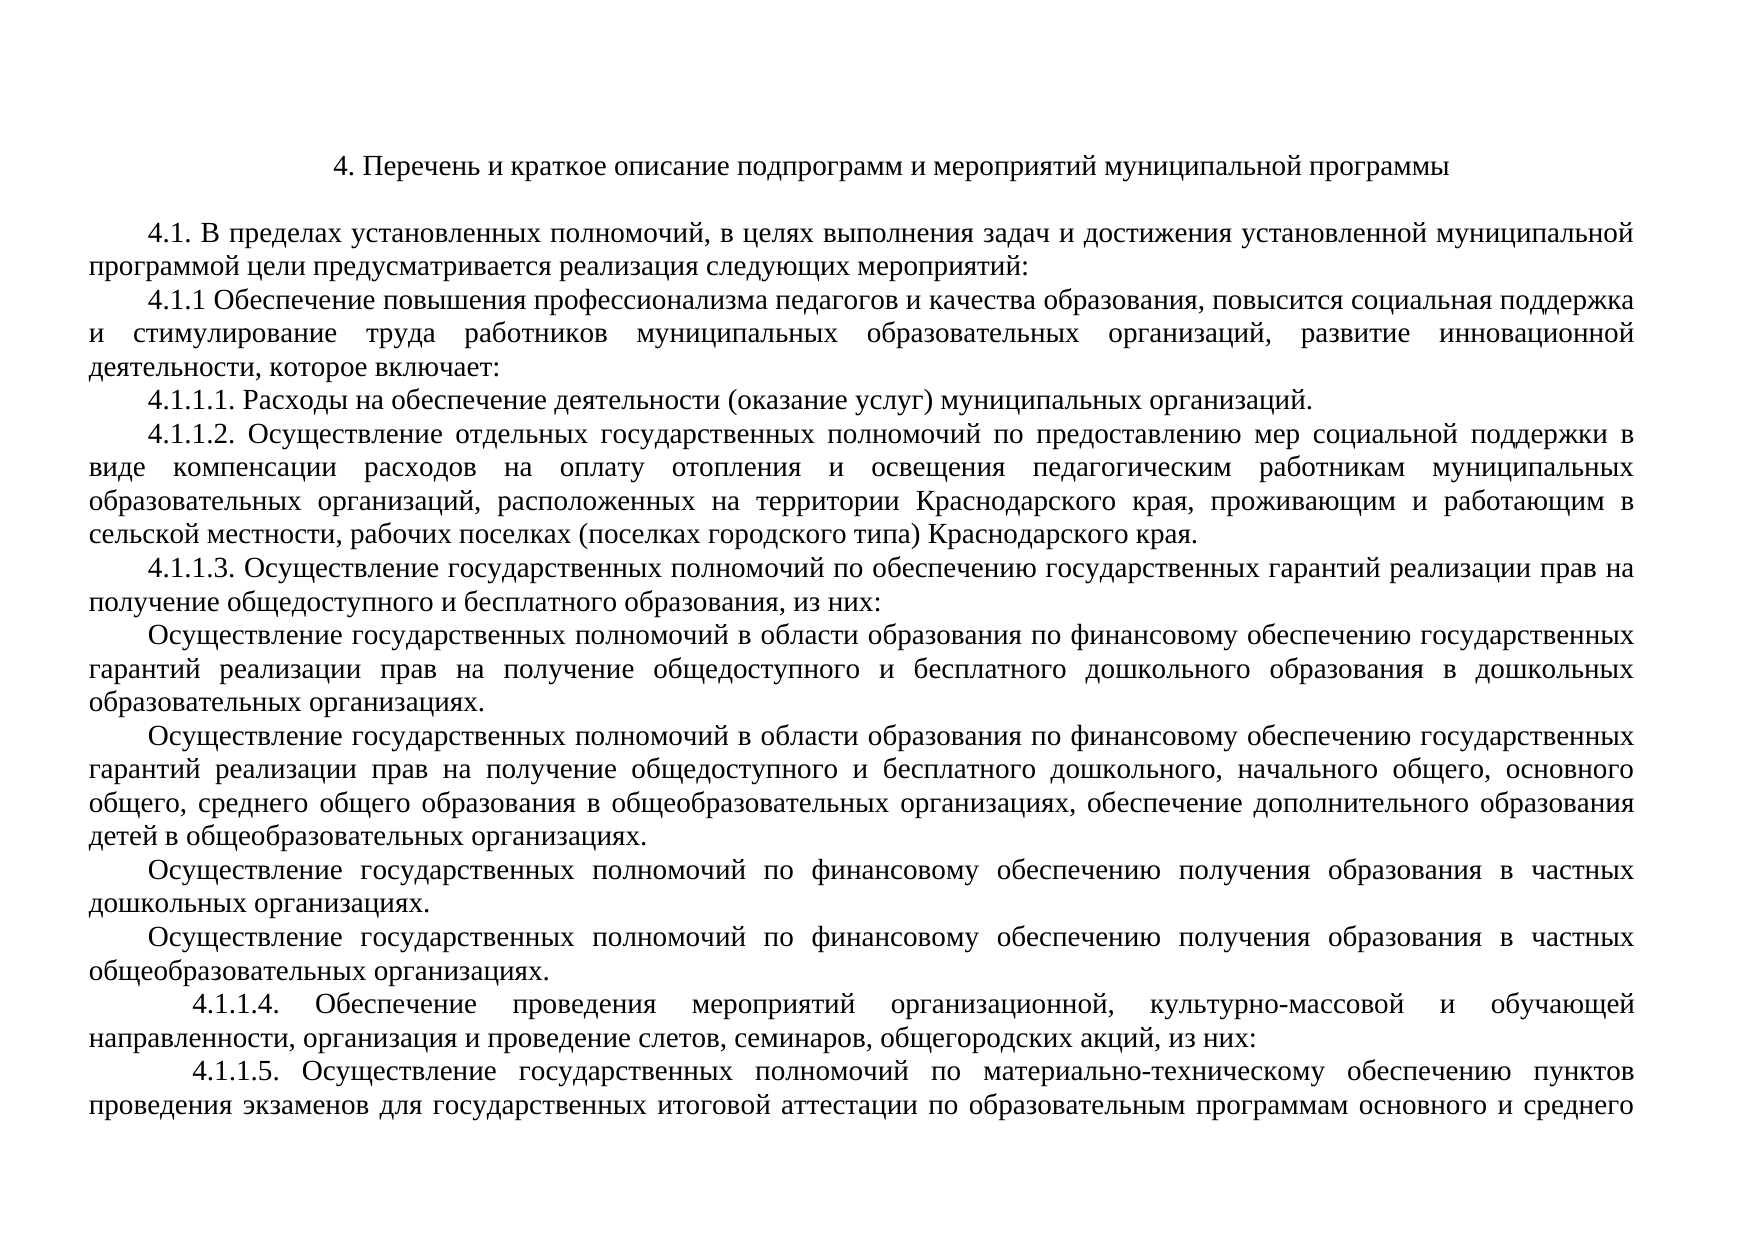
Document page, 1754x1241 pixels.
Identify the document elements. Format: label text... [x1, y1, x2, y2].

text 4.1.1.4. Обеспечение проведения мероприятий организационной, культурно-массовой и обучающей направленности, организация и проведение слетов, семинаров, общегородских акций, из них: [88, 986, 1636, 1053]
text 4.1. В пределах установленных полномочий, в целях выполнения задач и достижения установленной муниципальной программой цели предусматривается реализация следующих мероприятий: [88, 215, 1636, 282]
text 4. Перечень и краткое описание подпрограмм и мероприятий муниципальной программы [88, 148, 1636, 181]
text Осуществление государственных полномочий в области образования по финансовому обеспечению государственных гарантий реализации прав на получение общедоступного и бесплатного дошкольного, начального общего, основного общего, среднего общего образования в общеобразовательных организациях, обеспечение дополнительного образования детей в общеобразовательных организациях. [88, 718, 1636, 852]
text 4.1.1.3. Осуществление государственных полномочий по обеспечению государственных гарантий реализации прав на получение общедоступного и бесплатного образования, из них: [88, 550, 1636, 617]
text 4.1.1 Обеспечение повышения профессионализма педагогов и качества образования, повысится социальная поддержка и стимулирование труда работников муниципальных образовательных организаций, развитие инновационной деятельности, которое включает: [88, 282, 1636, 382]
text Осуществление государственных полномочий по финансовому обеспечению получения образования в частных дошкольных организациях. [88, 852, 1636, 919]
text Осуществление государственных полномочий по финансовому обеспечению получения образования в частных общеобразовательных организациях. [88, 919, 1636, 986]
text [88, 1053, 1636, 1120]
text Осуществление государственных полномочий в области образования по финансовому обеспечению государственных гарантий реализации прав на получение общедоступного и бесплатного дошкольного образования в дошкольных образовательных организациях. [88, 617, 1636, 718]
text 4.1.1.1. Расходы на обеспечение деятельности (оказание услуг) муниципальных организаций. [88, 382, 1636, 416]
text 4.1.1.2. Осуществление отдельных государственных полномочий по предоставлению мер социальной поддержки в виде компенсации расходов на оплату отопления и освещения педагогическим работникам муниципальных образовательных организаций, расположенных на территории Краснодарского края, проживающим и работающим в сельской местности, рабочих поселках (поселках городского типа) Краснодарского края. [88, 416, 1636, 550]
